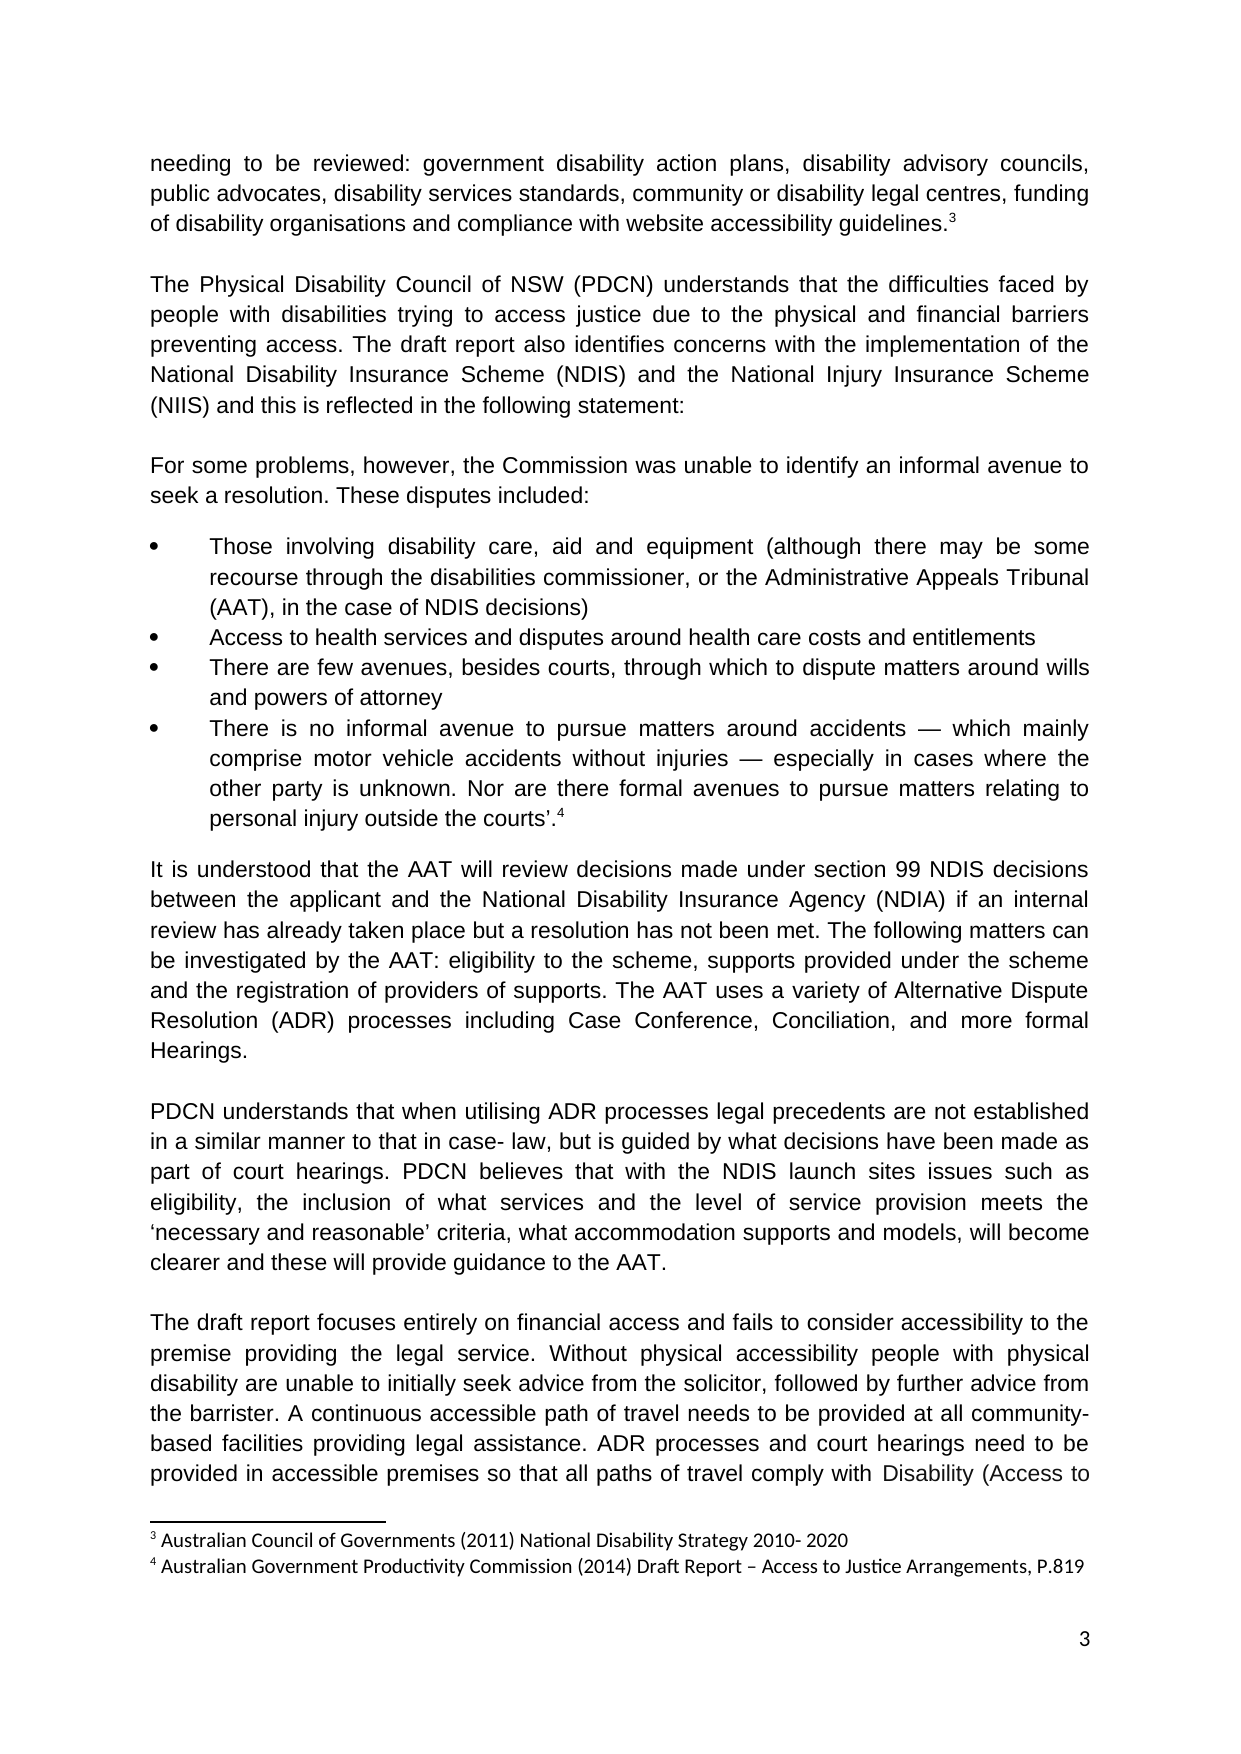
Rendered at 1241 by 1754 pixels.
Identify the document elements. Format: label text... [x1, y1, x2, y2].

text PDCN understands that when utilising ADR processes legal precedents are not established in a similar manner to that in case- law, but is guided by what decisions have been made as part of court hearings. PDCN believes that with the NDIS launch sites issues such as eligibility, the inclusion of what services and the level of service provision meets the ‘necessary and reasonable’ criteria, what accommodation supports and models, will become clearer and these will provide guidance to the AAT. [150, 1098, 1090, 1275]
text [150, 1309, 1090, 1487]
list There is no informal avenue to pursue matters around accidents — which mainly comprise motor vehicle accidents without injuries — especially in cases where the other party is unknown. Nor are there formal avenues to pursue matters relating to personal injury outside the courts’. [150, 714, 1090, 832]
list There are few avenues, besides courts, through which to dispute matters around wills and powers of attorney [150, 654, 1090, 711]
list Access to health services and disputes around health care costs and entitlements [150, 624, 1090, 650]
list Those involving disability care, aid and equipment (although there may be some recourse through the disabilities commissioner, or the Administrative Appeals Tribunal (AAT), in the case of NDIS decisions) [150, 533, 1090, 620]
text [150, 150, 1090, 237]
text For some problems, however, the Commission was unable to identify an informal avenue to seek a resolution. These disputes included: [150, 452, 1090, 509]
text The Physical Disability Council of NSW (PDCN) understands that the difficulties faced by people with disabilities trying to access justice due to the physical and financial barriers preventing access. The draft report also identifies concerns with the implementation of the National Disability Insurance Scheme (NDIS) and the National Injury Insurance Scheme (NIIS) and this is reflected in the following statement: [150, 271, 1090, 418]
text It is understood that the AAT will review decisions made under section 99 NDIS decisions between the applicant and the National Disability Insurance Agency (NDIA) if an internal review has already taken place but a resolution has not been met. The following matters can be investigated by the AAT: eligibility to the scheme, supports provided under the scheme and the registration of providers of supports. The AAT uses a variety of Alternative Dispute Resolution (ADR) processes including Case Conference, Conciliation, and more formal Hearings. [150, 856, 1090, 1064]
